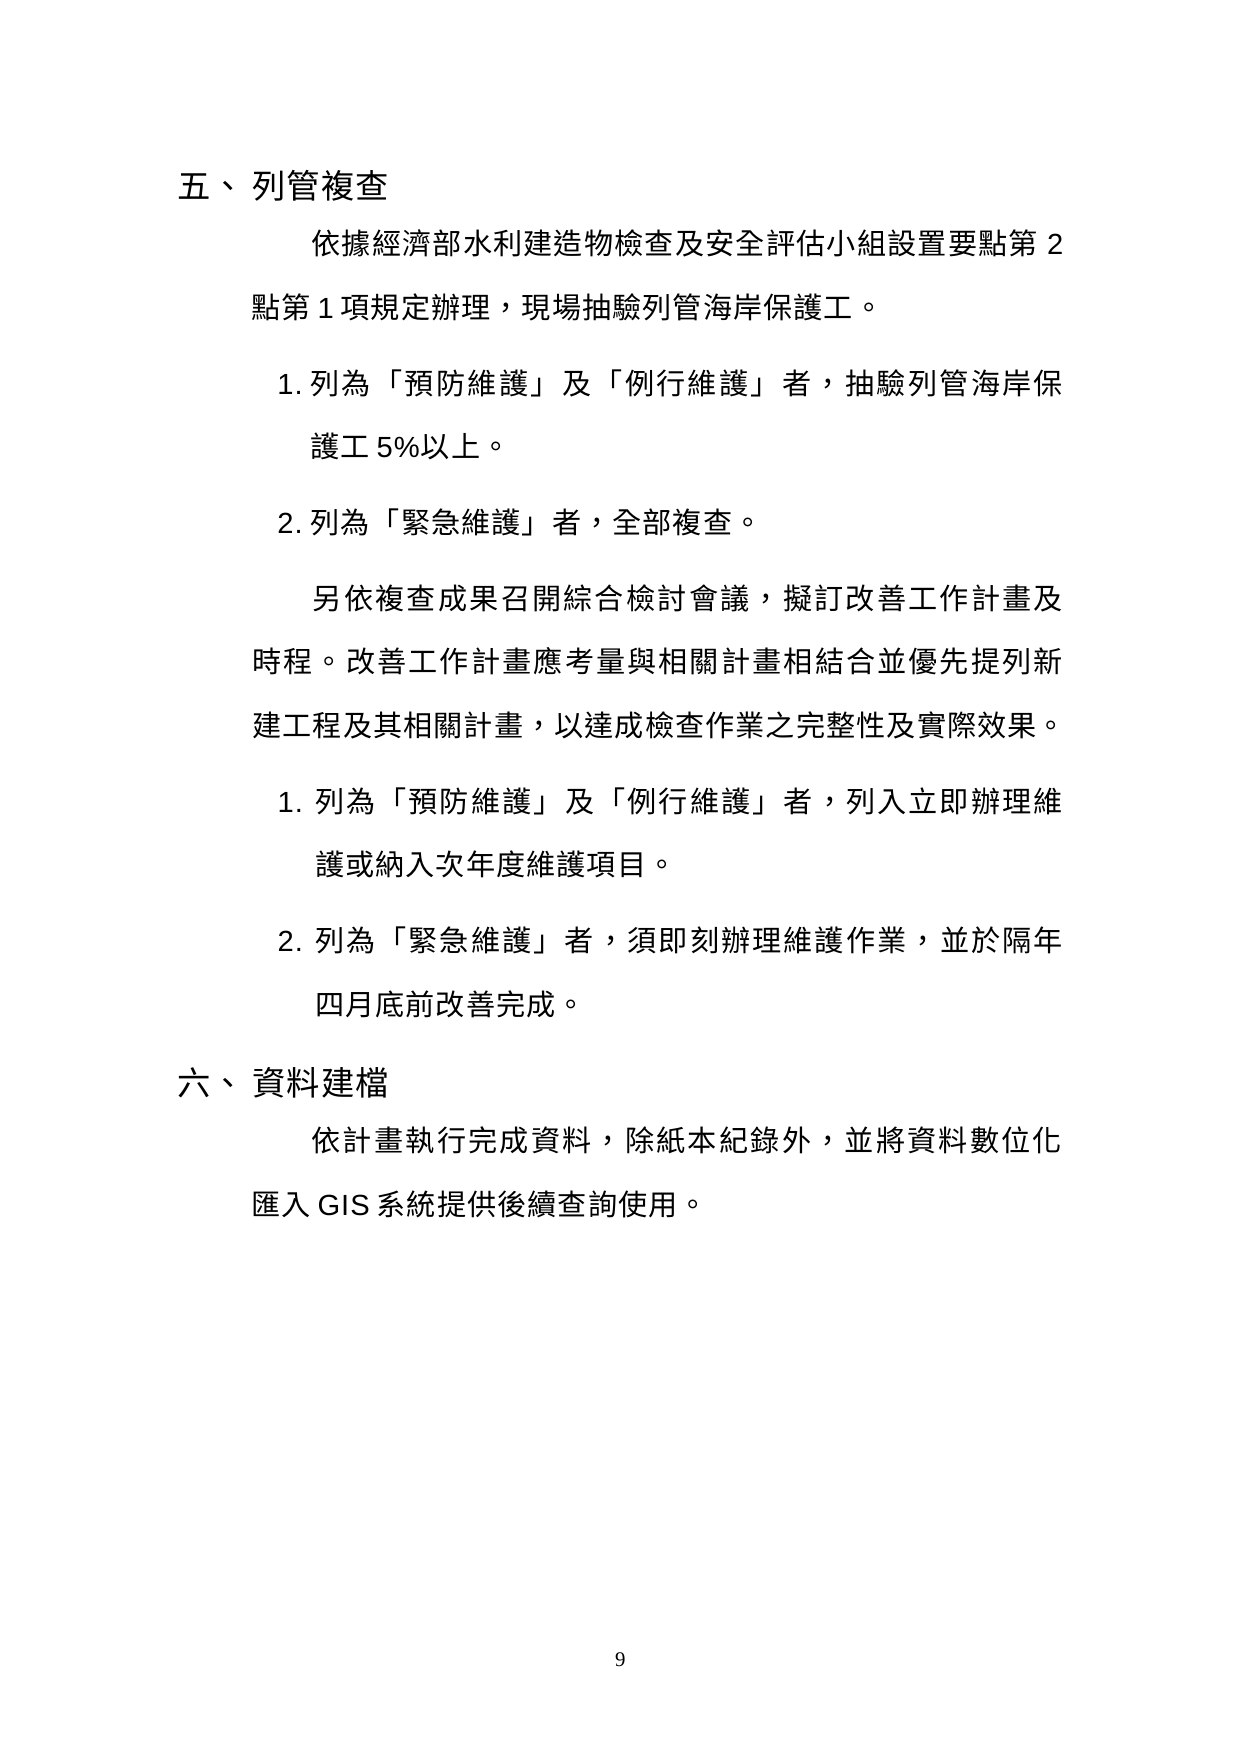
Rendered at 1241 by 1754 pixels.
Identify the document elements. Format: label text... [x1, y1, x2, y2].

text 依計畫執行完成資料，除紙本紀錄外，並將資料數位化匯入GIS系統提供後續查詢使用。 [251, 1118, 1063, 1224]
list 列管複查 [177, 160, 1063, 208]
list 列為「緊急維護」者，須即刻辦理維護作業，並於隔年四月底前改善完成。 [277, 918, 1063, 1023]
list 列為「預防維護」及「例行維護」者，列入立即辦理維護或納入次年度維護項目。 [277, 778, 1063, 884]
text 另依複查成果召開綜合檢討會議，擬訂改善工作計畫及時程。改善工作計畫應考量與相關計畫相結合並優先提列新建工程及其相關計畫，以達成檢查作業之完整性及實際效果。 [252, 576, 1063, 745]
list 列為「緊急維護」者，全部複查。 [277, 500, 1063, 542]
list 資料建檔 [177, 1057, 1063, 1105]
list 列為「預防維護」及「例行維護」者，抽驗列管海岸保護工5%以上。 [277, 360, 1063, 466]
text 依據經濟部水利建造物檢查及安全評估小組設置要點第2點第1項規定辦理，現場抽驗列管海岸保護工。 [251, 221, 1063, 327]
